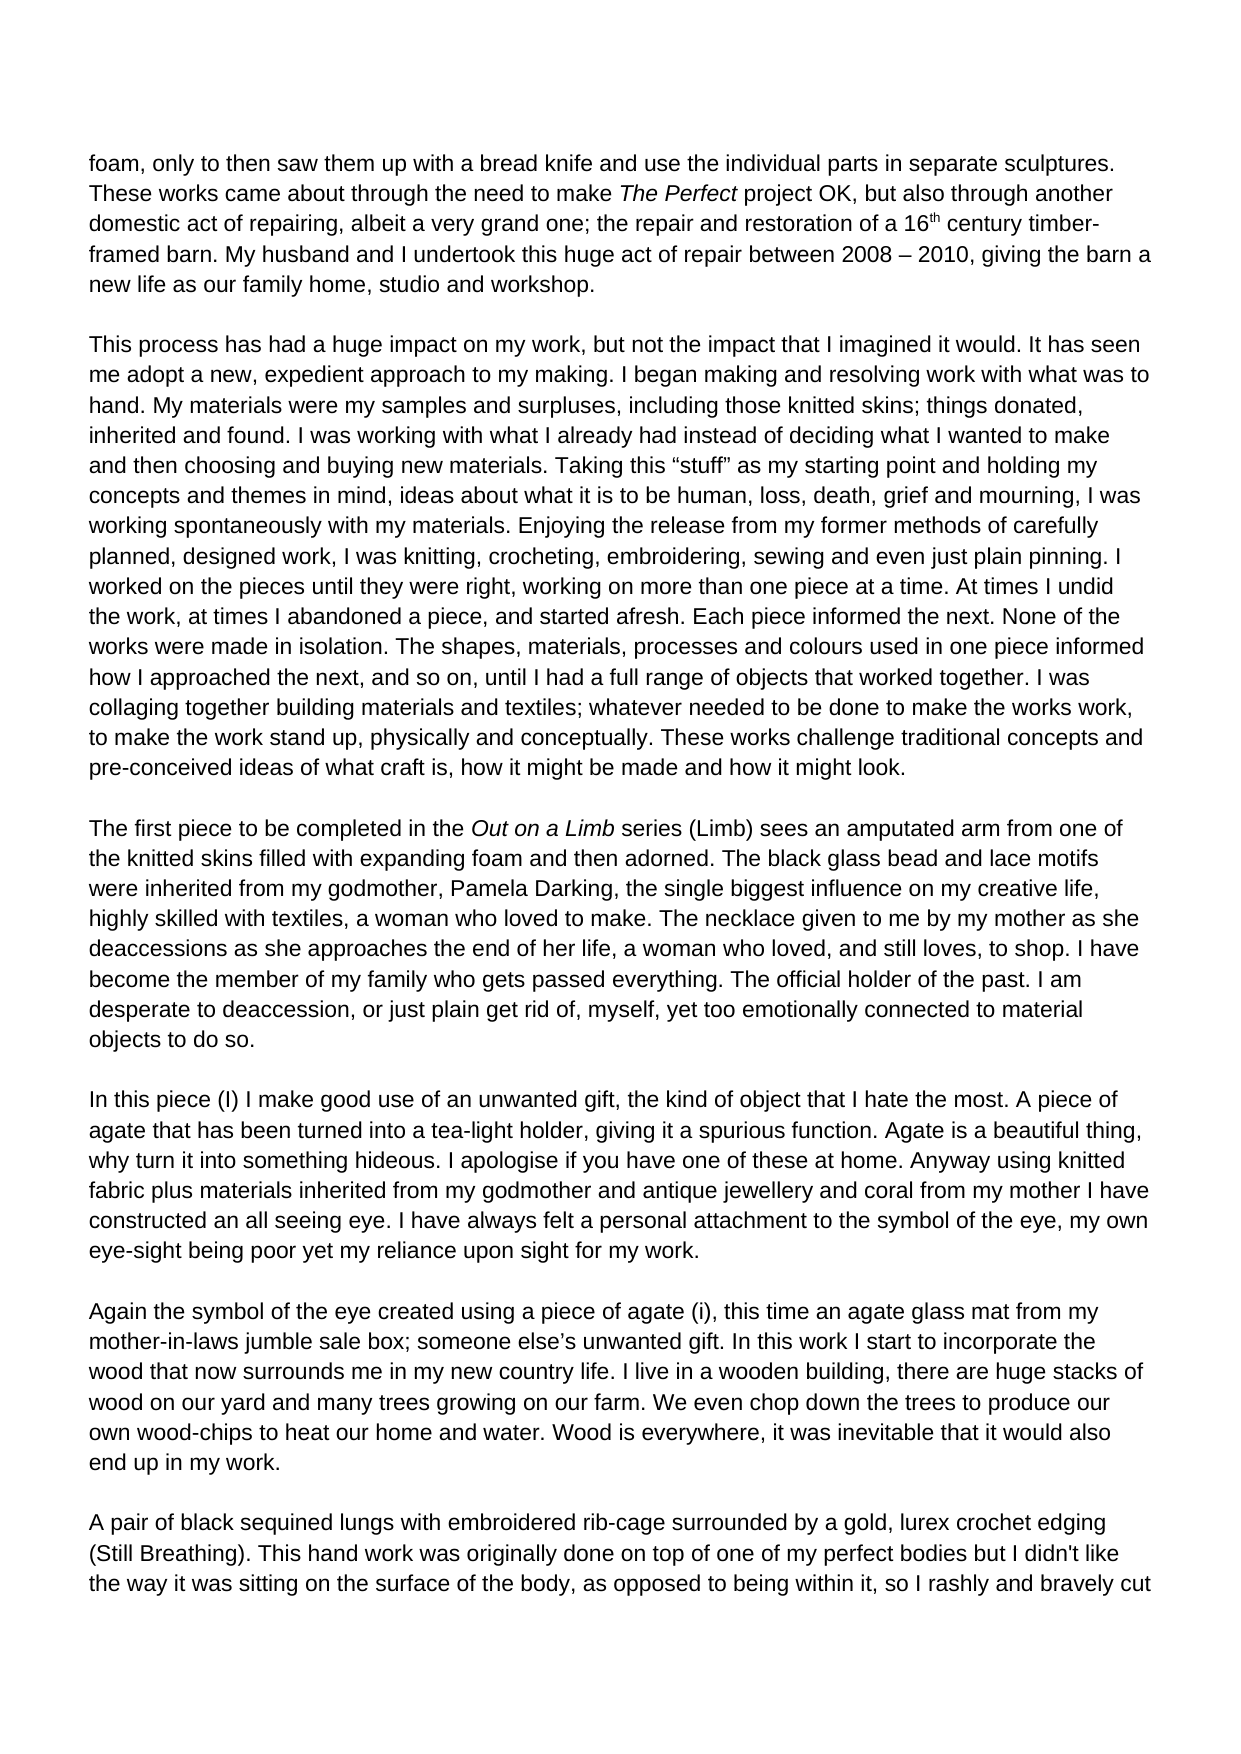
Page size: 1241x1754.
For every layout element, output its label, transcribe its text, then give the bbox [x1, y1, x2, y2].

text The first piece to be completed in the Out on a Limb series (Limb) sees an amputated arm from one of the knitted skins filled with expanding foam and then adorned. The black glass bead and lace motifs were inherited from my godmother, Pamela Darking, the single biggest influence on my creative life, highly skilled with textiles, a woman who loved to make. The necklace given to me by my mother as she deaccessions as she approaches the end of her life, a woman who loved, and still loves, to shop. I have become the member of my family who gets passed everything. The official holder of the past. I am desperate to deaccession, or just plain get rid of, myself, yet too emotionally connected to material objects to do so. [88, 814, 1152, 1052]
text Again the symbol of the eye created using a piece of agate (i), this time an agate glass mat from my mother-in-laws jumble sale box; someone else’s unwanted gift. In this work I start to incorporate the wood that now surrounds me in my new country life. I live in a wooden building, there are huge stacks of wood on our yard and many trees growing on our farm. We even chop down the trees to produce our own wood-chips to heat our home and water. Wood is everywhere, it was inevitable that it would also end up in my work. [88, 1298, 1152, 1506]
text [88, 1509, 1152, 1596]
text In this piece (I) I make good use of an unwanted gift, the kind of object that I hate the most. A piece of agate that has been turned into a tea-light holder, giving it a spurious function. Agate is a beautiful thing, why turn it into something hideous. I apologise if you have one of these at home. Anyway using knitted fabric plus materials inherited from my godmother and antique jewellery and coral from my mother I have constructed an all seeing eye. I have always felt a personal attachment to the symbol of the eye, my own eye-sight being poor yet my reliance upon sight for my work. [88, 1086, 1152, 1264]
text This process has had a huge impact on my work, but not the impact that I imagined it would. It has seen me adopt a new, expedient approach to my making. I began making and resolving work with what was to hand. My materials were my samples and surpluses, including those knitted skins; things donated, inherited and found. I was working with what I already had instead of deciding what I wanted to make and then choosing and buying new materials. Taking this “stuff” as my starting point and holding my concepts and themes in mind, ideas about what it is to be human, loss, death, grief and mourning, I was working spontaneously with my materials. Enjoying the release from my former methods of carefully planned, designed work, I was knitting, crocheting, embroidering, sewing and even just plain pinning. I worked on the pieces until they were right, working on more than one piece at a time. At times I undid the work, at times I abandoned a piece, and started afresh. Each piece informed the next. None of the works were made in isolation. The shapes, materials, processes and colours used in one piece informed how I approached the next, and so on, until I had a full range of objects that worked together. I was collaging together building materials and textiles; whatever needed to be done to make the works work, to make the work stand up, physically and conceptually. These works challenge traditional concepts and pre-conceived ideas of what craft is, how it might be made and how it might look. [88, 331, 1152, 781]
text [88, 150, 1152, 297]
